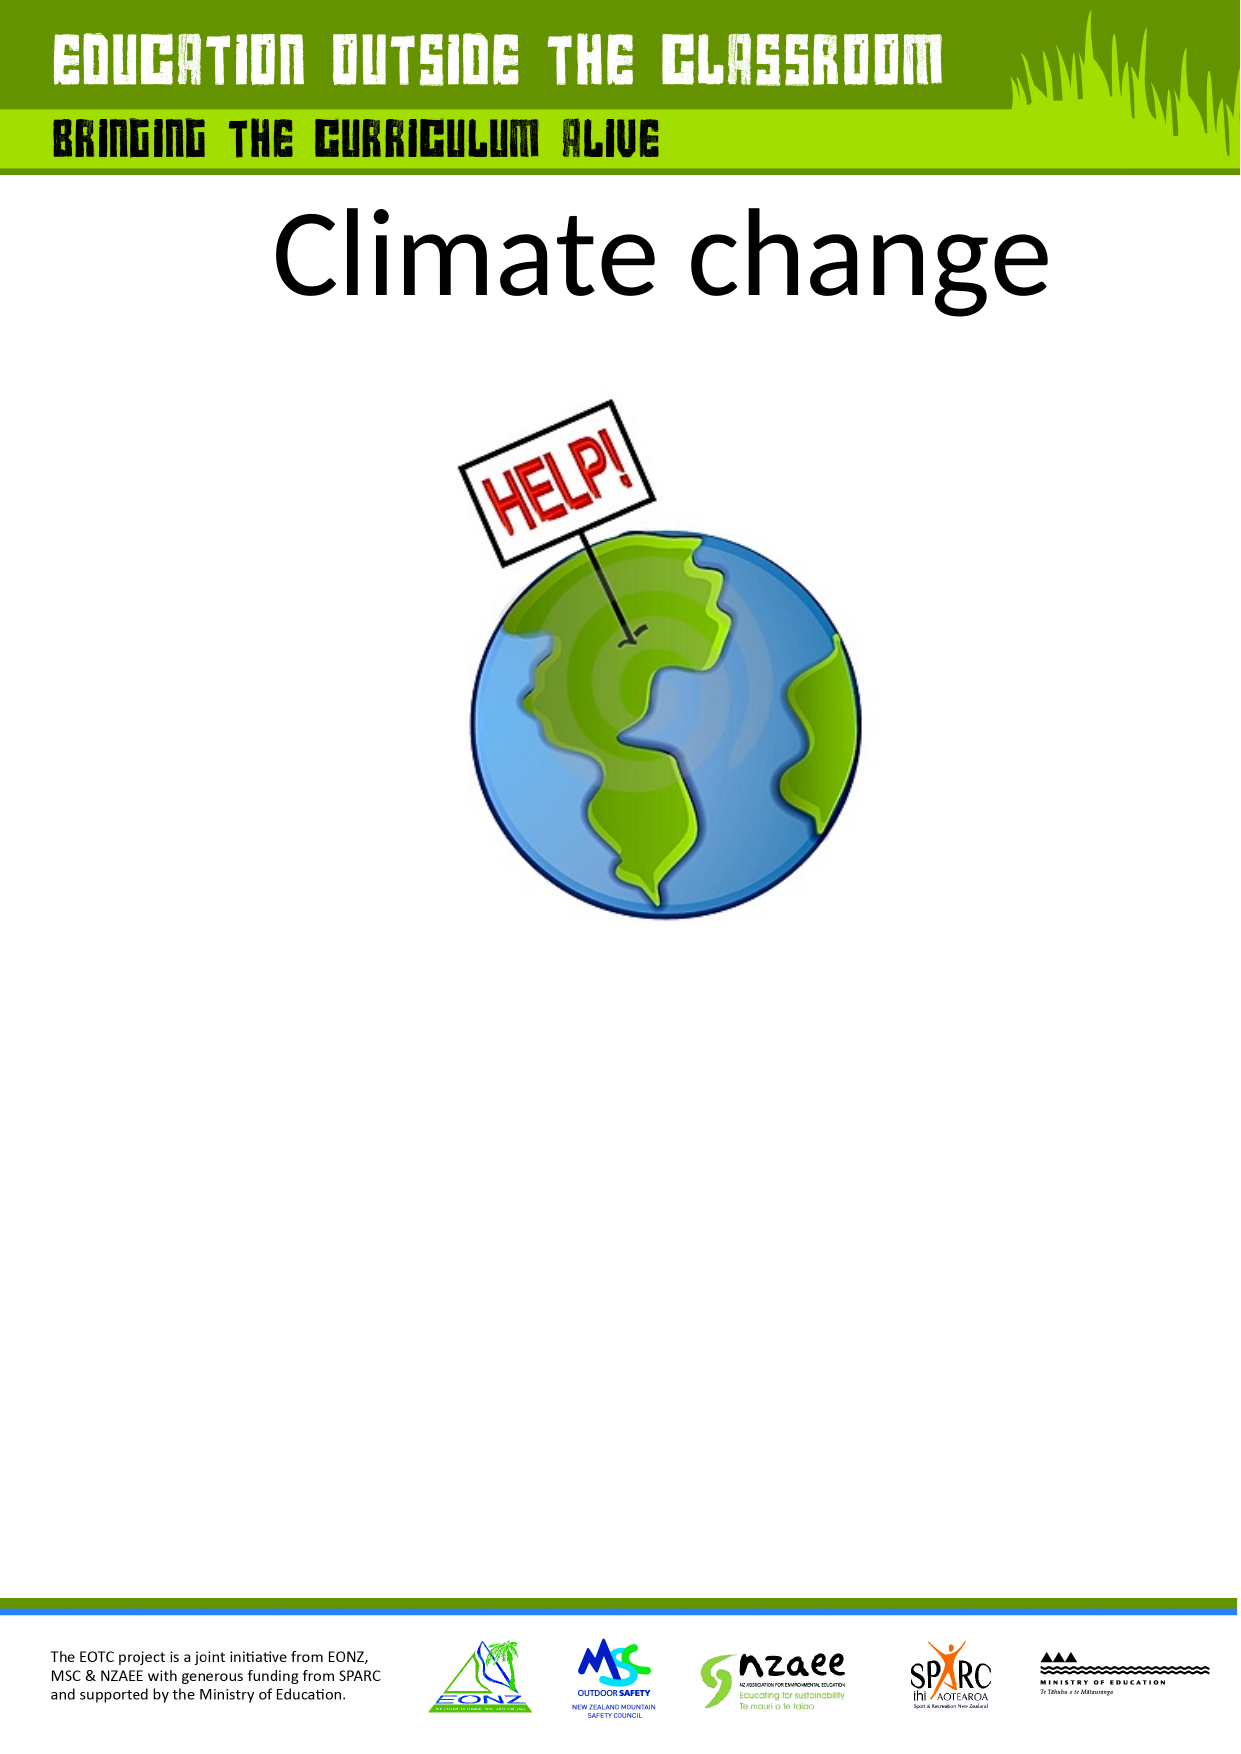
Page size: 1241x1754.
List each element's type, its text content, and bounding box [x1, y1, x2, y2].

picture [0, 1598, 1238, 1752]
text Climate change [187, 174, 1138, 327]
picture [0, 0, 1241, 175]
picture [442, 377, 883, 945]
